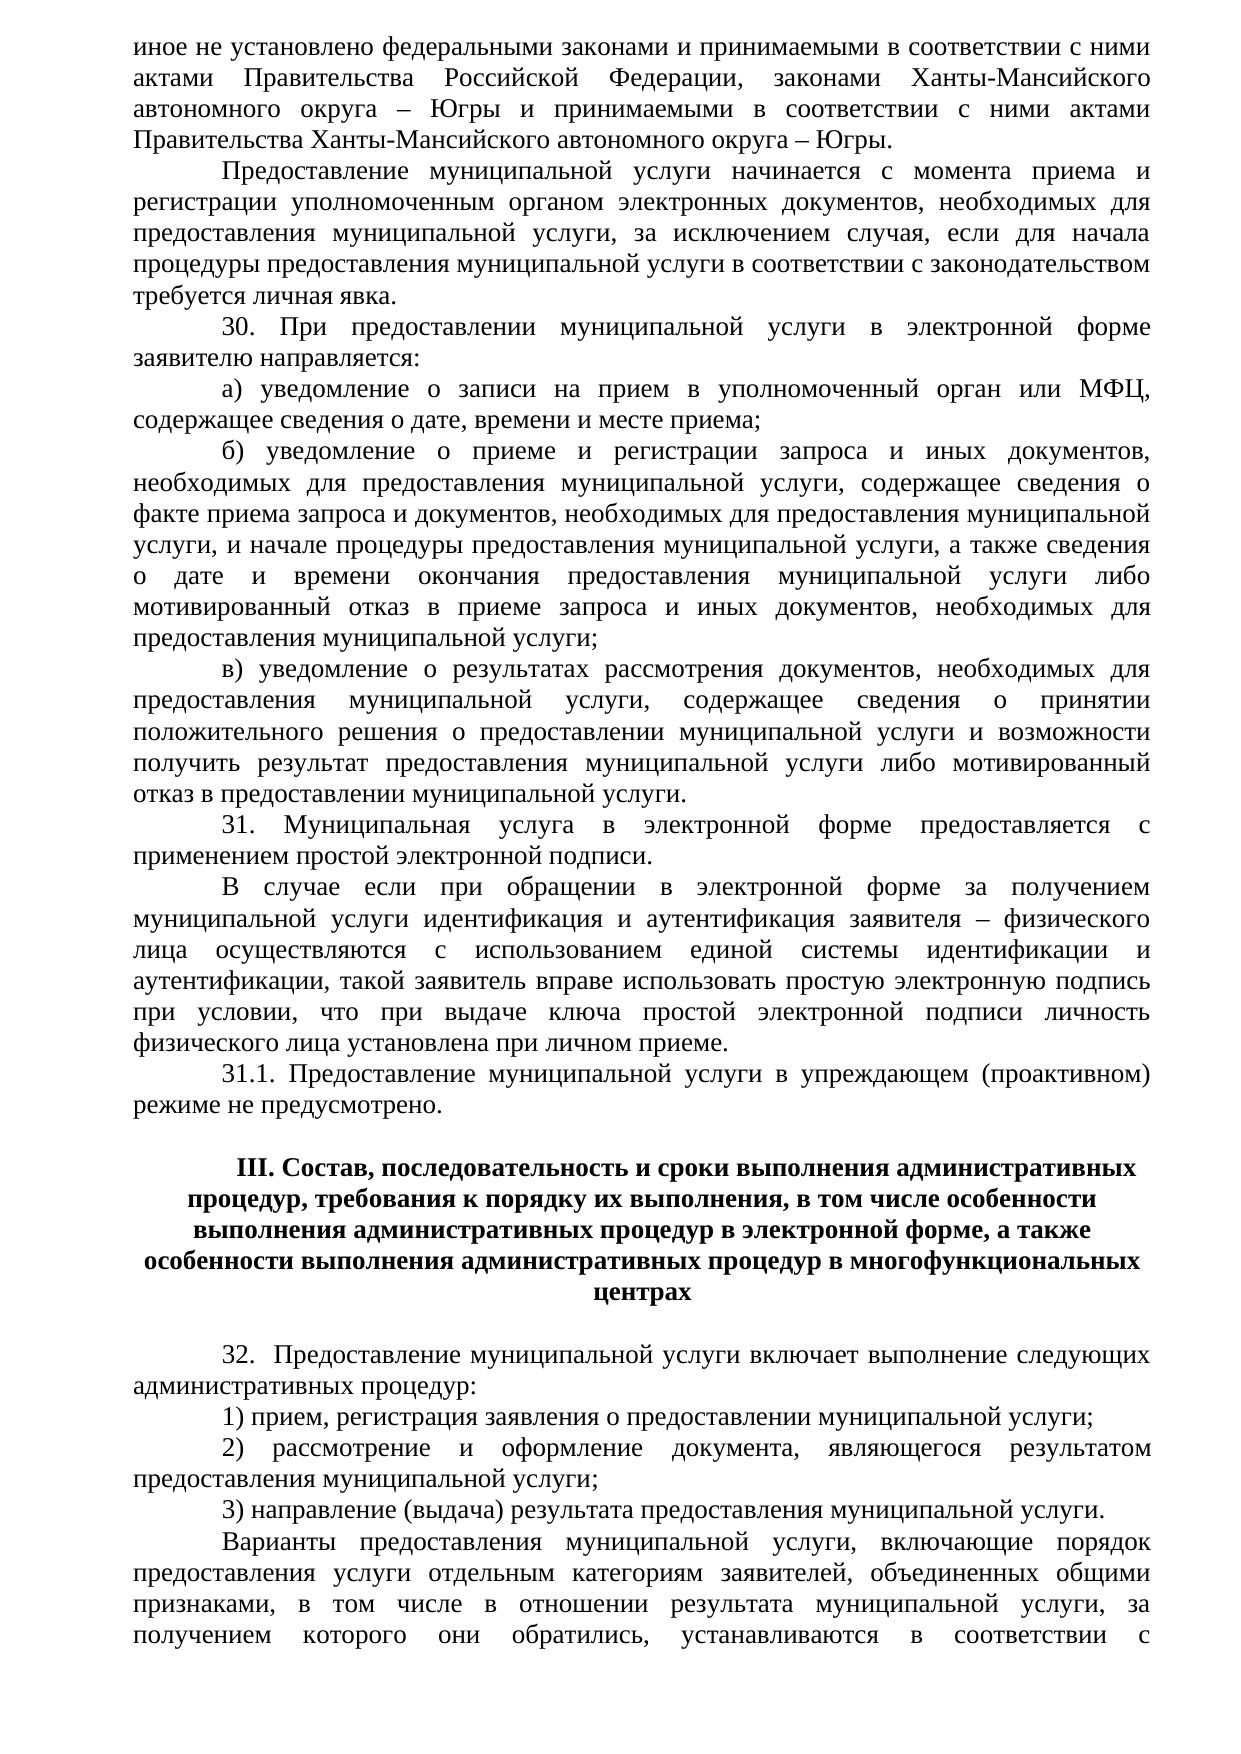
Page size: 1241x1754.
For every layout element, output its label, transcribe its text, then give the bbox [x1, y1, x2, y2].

text Предоставление муниципальной услуги начинается с момента приема и регистрации уполномоченным органом электронных документов, необходимых для предоставления муниципальной услуги, за исключением случая, если для начала процедуры предоставления муниципальной услуги в соответствии с законодательством требуется личная явка. [133, 154, 1152, 310]
text в) уведомление о результатах рассмотрения документов, необходимых для предоставления муниципальной услуги, содержащее сведения о принятии положительного решения о предоставлении муниципальной услуги и возможности получить результат предоставления муниципальной услуги либо мотивированный отказ в предоставлении муниципальной услуги. [133, 652, 1152, 808]
text 30. При предоставлении муниципальной услуги в электронной форме заявителю направляется: [133, 310, 1152, 372]
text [133, 1524, 1152, 1649]
text 32. Предоставление муниципальной услуги включает выполнение следующих административных процедур: [133, 1338, 1152, 1400]
text 31. Муниципальная услуга в электронной форме предоставляется с применением простой электронной подписи. [133, 808, 1152, 871]
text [133, 29, 1152, 154]
text 2) рассмотрение и оформление документа, являющегося результатом предоставления муниципальной услуги; [133, 1431, 1152, 1493]
text б) уведомление о приеме и регистрации запроса и иных документов, необходимых для предоставления муниципальной услуги, содержащее сведения о факте приема запроса и документов, необходимых для предоставления муниципальной услуги, и начале процедуры предоставления муниципальной услуги, а также сведения о дате и времени окончания предоставления муниципальной услуги либо мотивированный отказ в приеме запроса и иных документов, необходимых для предоставления муниципальной услуги; [133, 434, 1152, 652]
text III. Состав, последовательность и сроки выполнения административных процедур, требования к порядку их выполнения, в том числе особенности выполнения административных процедур в электронной форме, а также особенности выполнения административных процедур в многофункциональных центрах [133, 1151, 1152, 1307]
text а) уведомление о записи на прием в уполномоченный орган или МФЦ, содержащее сведения о дате, времени и месте приема; [133, 372, 1152, 434]
text 31.1. Предоставление муниципальной услуги в упреждающем (проактивном) режиме не предусмотрено. [133, 1057, 1152, 1120]
text В случае если при обращении в электронной форме за получением муниципальной услуги идентификация и аутентификация заявителя – физического лица осуществляются с использованием единой системы идентификации и аутентификации, такой заявитель вправе использовать простую электронную подпись при условии, что при выдаче ключа простой электронной подписи личность физического лица установлена при личном приеме. [133, 871, 1152, 1057]
text 1) прием, регистрация заявления о предоставлении муниципальной услуги; [133, 1400, 1152, 1431]
text 3) направление (выдача) результата предоставления муниципальной услуги. [133, 1493, 1152, 1524]
